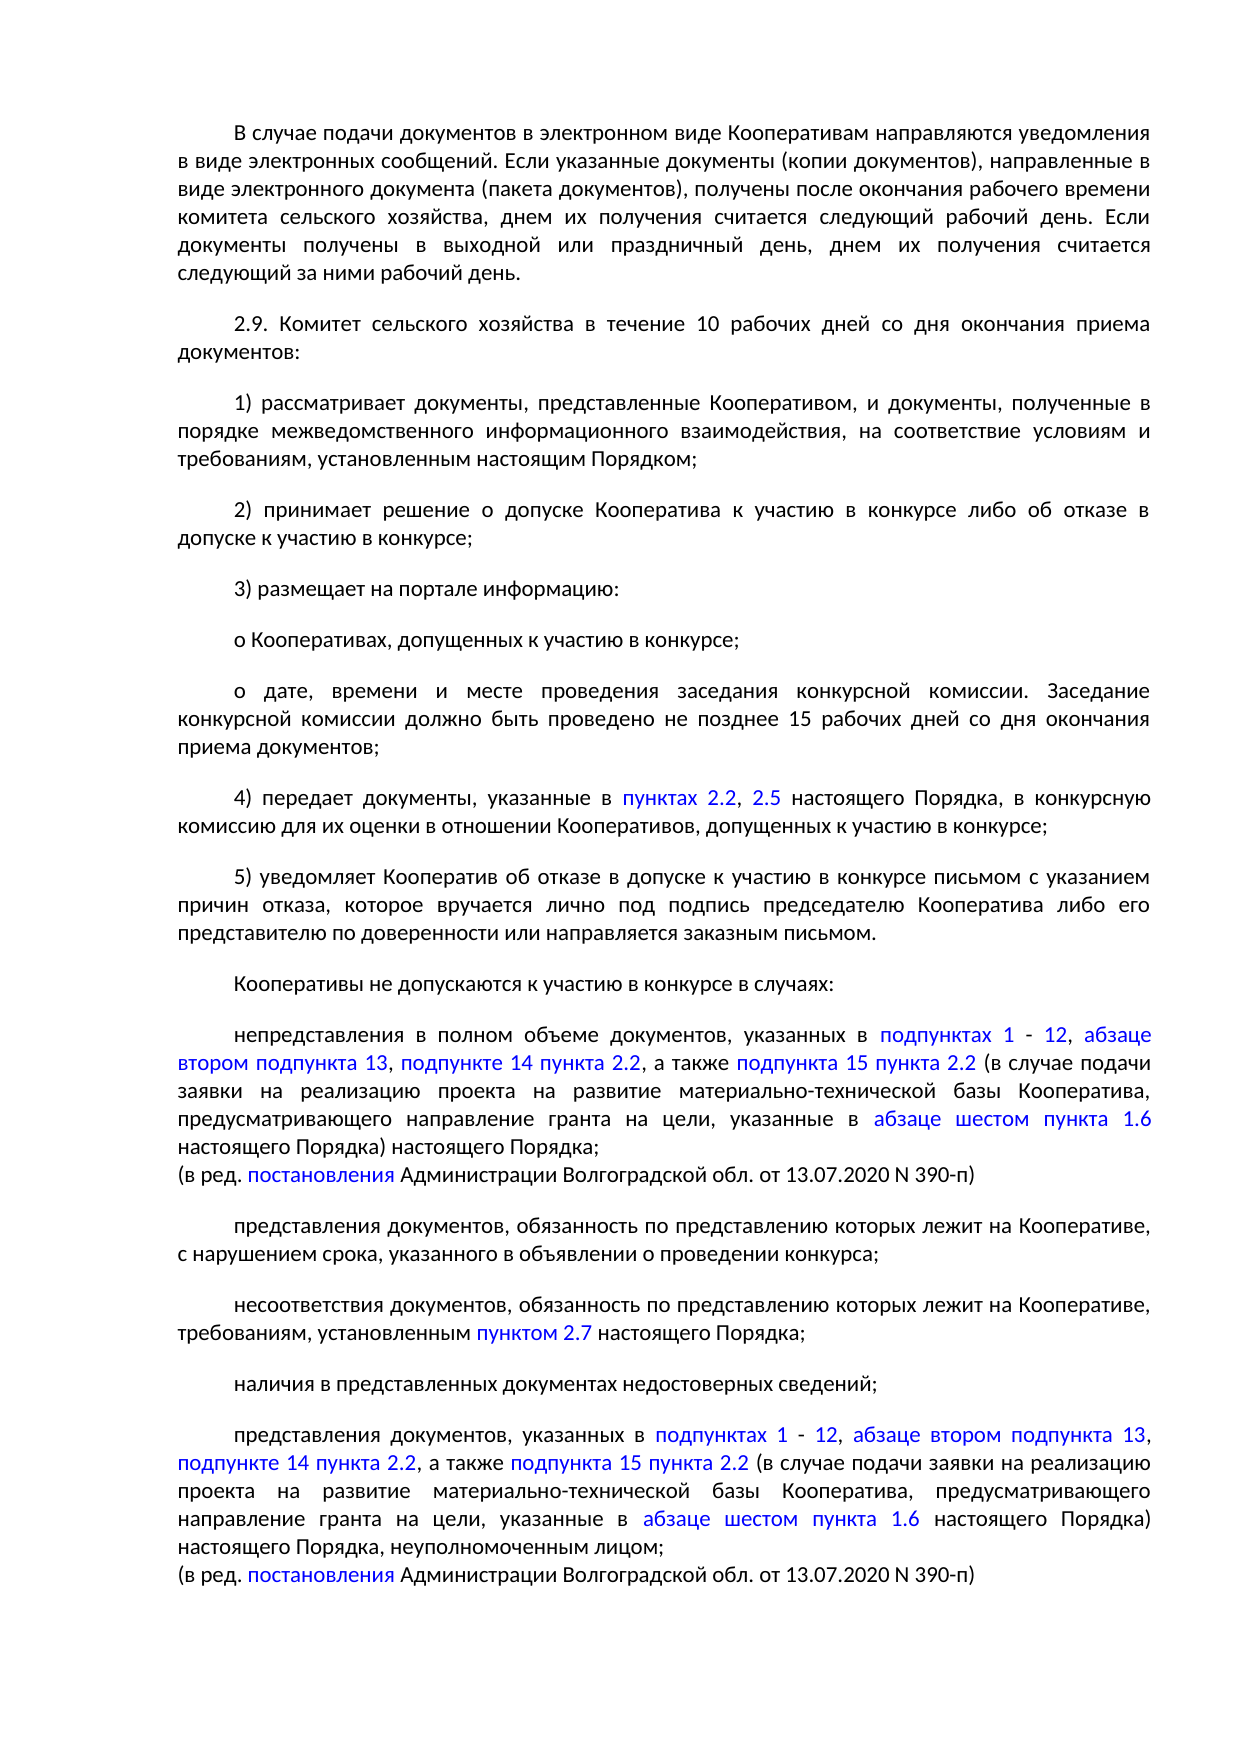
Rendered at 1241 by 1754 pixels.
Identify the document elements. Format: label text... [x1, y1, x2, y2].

text 1) рассматривает документы, представленные Кооперативом, и документы, полученные в порядке межведомственного информационного взаимодействия, на соответствие условиям и требованиям, установленным настоящим Порядком; [177, 388, 1152, 472]
text Кооперативы не допускаются к участию в конкурсе в случаях: [177, 969, 1152, 997]
text представления документов, обязанность по представлению которых лежит на Кооперативе, с нарушением срока, указанного в объявлении о проведении конкурса; [177, 1211, 1152, 1267]
text непредставления в полном объеме документов, указанных в подпунктах 1 - 12, абзаце втором подпункта 13, подпункте 14 пункта 2.2, а также подпункта 15 пункта 2.2 (в случае подачи заявки на реализацию проекта на развитие материально-технической базы Кооператива, предусматривающего направление гранта на цели, указанные в абзаце шестом пункта 1.6 настоящего Порядка) настоящего Порядка; [177, 1020, 1152, 1160]
text 4) передает документы, указанные в пунктах 2.2, 2.5 настоящего Порядка, в конкурсную комиссию для их оценки в отношении Кооперативов, допущенных к участию в конкурсе; [177, 783, 1152, 839]
text несоответствия документов, обязанность по представлению которых лежит на Кооперативе, требованиям, установленным пунктом 2.7 настоящего Порядка; [177, 1290, 1152, 1346]
text представления документов, указанных в подпунктах 1 - 12, абзаце втором подпункта 13, подпункте 14 пункта 2.2, а также подпункта 15 пункта 2.2 (в случае подачи заявки на реализацию проекта на развитие материально-технической базы Кооператива, предусматривающего направление гранта на цели, указанные в абзаце шестом пункта 1.6 настоящего Порядка) настоящего Порядка, неуполномоченным лицом; [177, 1420, 1152, 1560]
text (в ред. постановления Администрации Волгоградской обл. от 13.07.2020 N 390-п) [177, 1160, 1152, 1188]
text (в ред. постановления Администрации Волгоградской обл. от 13.07.2020 N 390-п) [177, 1560, 1152, 1588]
text 5) уведомляет Кооператив об отказе в допуске к участию в конкурсе письмом с указанием причин отказа, которое вручается лично под подпись председателю Кооператива либо его представителю по доверенности или направляется заказным письмом. [177, 862, 1152, 946]
text 2.9. Комитет сельского хозяйства в течение 10 рабочих дней со дня окончания приема документов: [177, 309, 1152, 365]
text о Кооперативах, допущенных к участию в конкурсе; [177, 625, 1152, 653]
text о дате, времени и месте проведения заседания конкурсной комиссии. Заседание конкурсной комиссии должно быть проведено не позднее 15 рабочих дней со дня окончания приема документов; [177, 676, 1152, 760]
text наличия в представленных документах недостоверных сведений; [177, 1369, 1152, 1397]
text 3) размещает на портале информацию: [177, 574, 1152, 602]
text 2) принимает решение о допуске Кооператива к участию в конкурсе либо об отказе в допуске к участию в конкурсе; [177, 495, 1152, 551]
text В случае подачи документов в электронном виде Кооперативам направляются уведомления в виде электронных сообщений. Если указанные документы (копии документов), направленные в виде электронного документа (пакета документов), получены после окончания рабочего времени комитета сельского хозяйства, днем их получения считается следующий рабочий день. Если документы получены в выходной или праздничный день, днем их получения считается следующий за ними рабочий день. [177, 118, 1152, 286]
